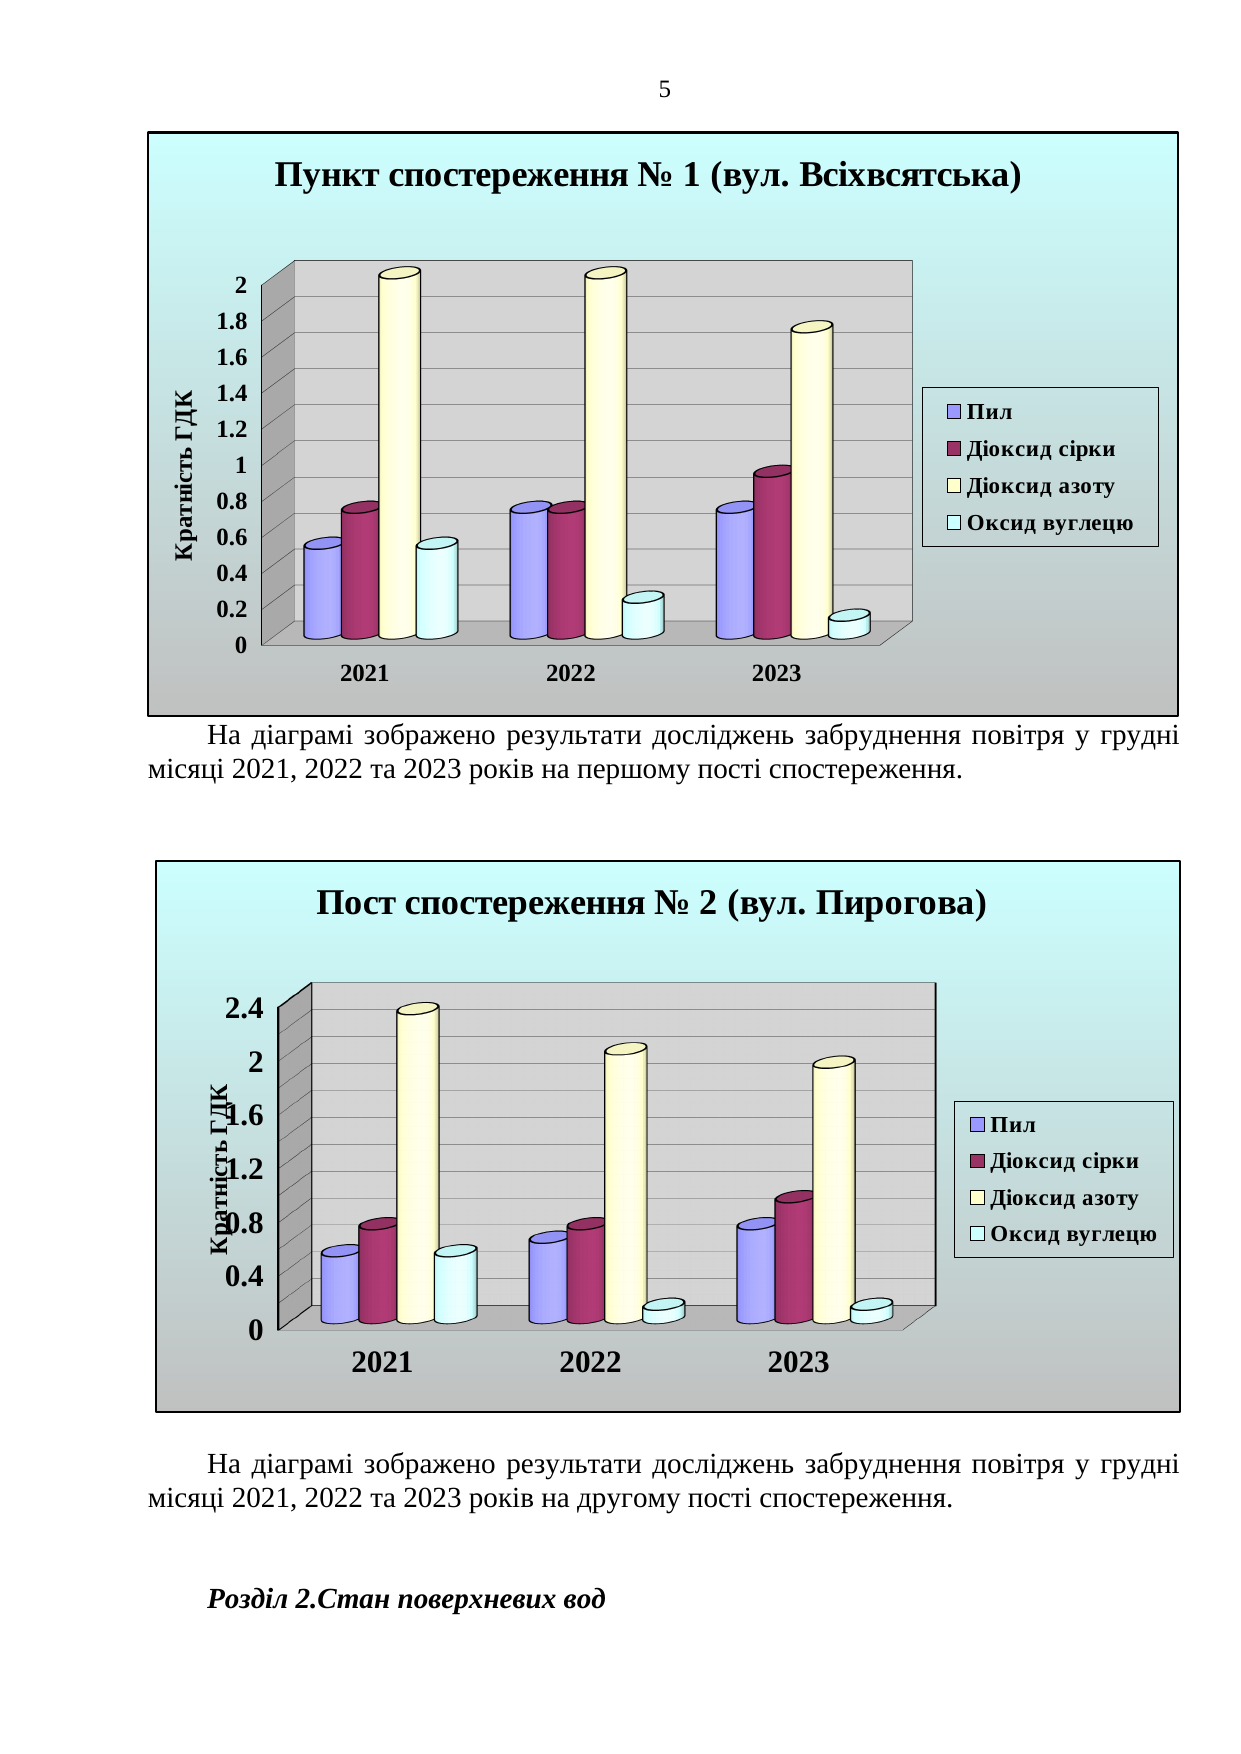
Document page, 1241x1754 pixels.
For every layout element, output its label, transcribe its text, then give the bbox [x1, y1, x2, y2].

text На діаграмі зображено результати досліджень забруднення повітря у грудні місяці 2021, 2022 та 2023 років на першому пості спостереження. [148, 131, 1181, 784]
text На діаграмі зображено результати досліджень забруднення повітря у грудні місяці 2021, 2022 та 2023 років на другому пості спостереження. [148, 1447, 1181, 1514]
text Розділ 2.Стан поверхневих вод [148, 1581, 1181, 1614]
